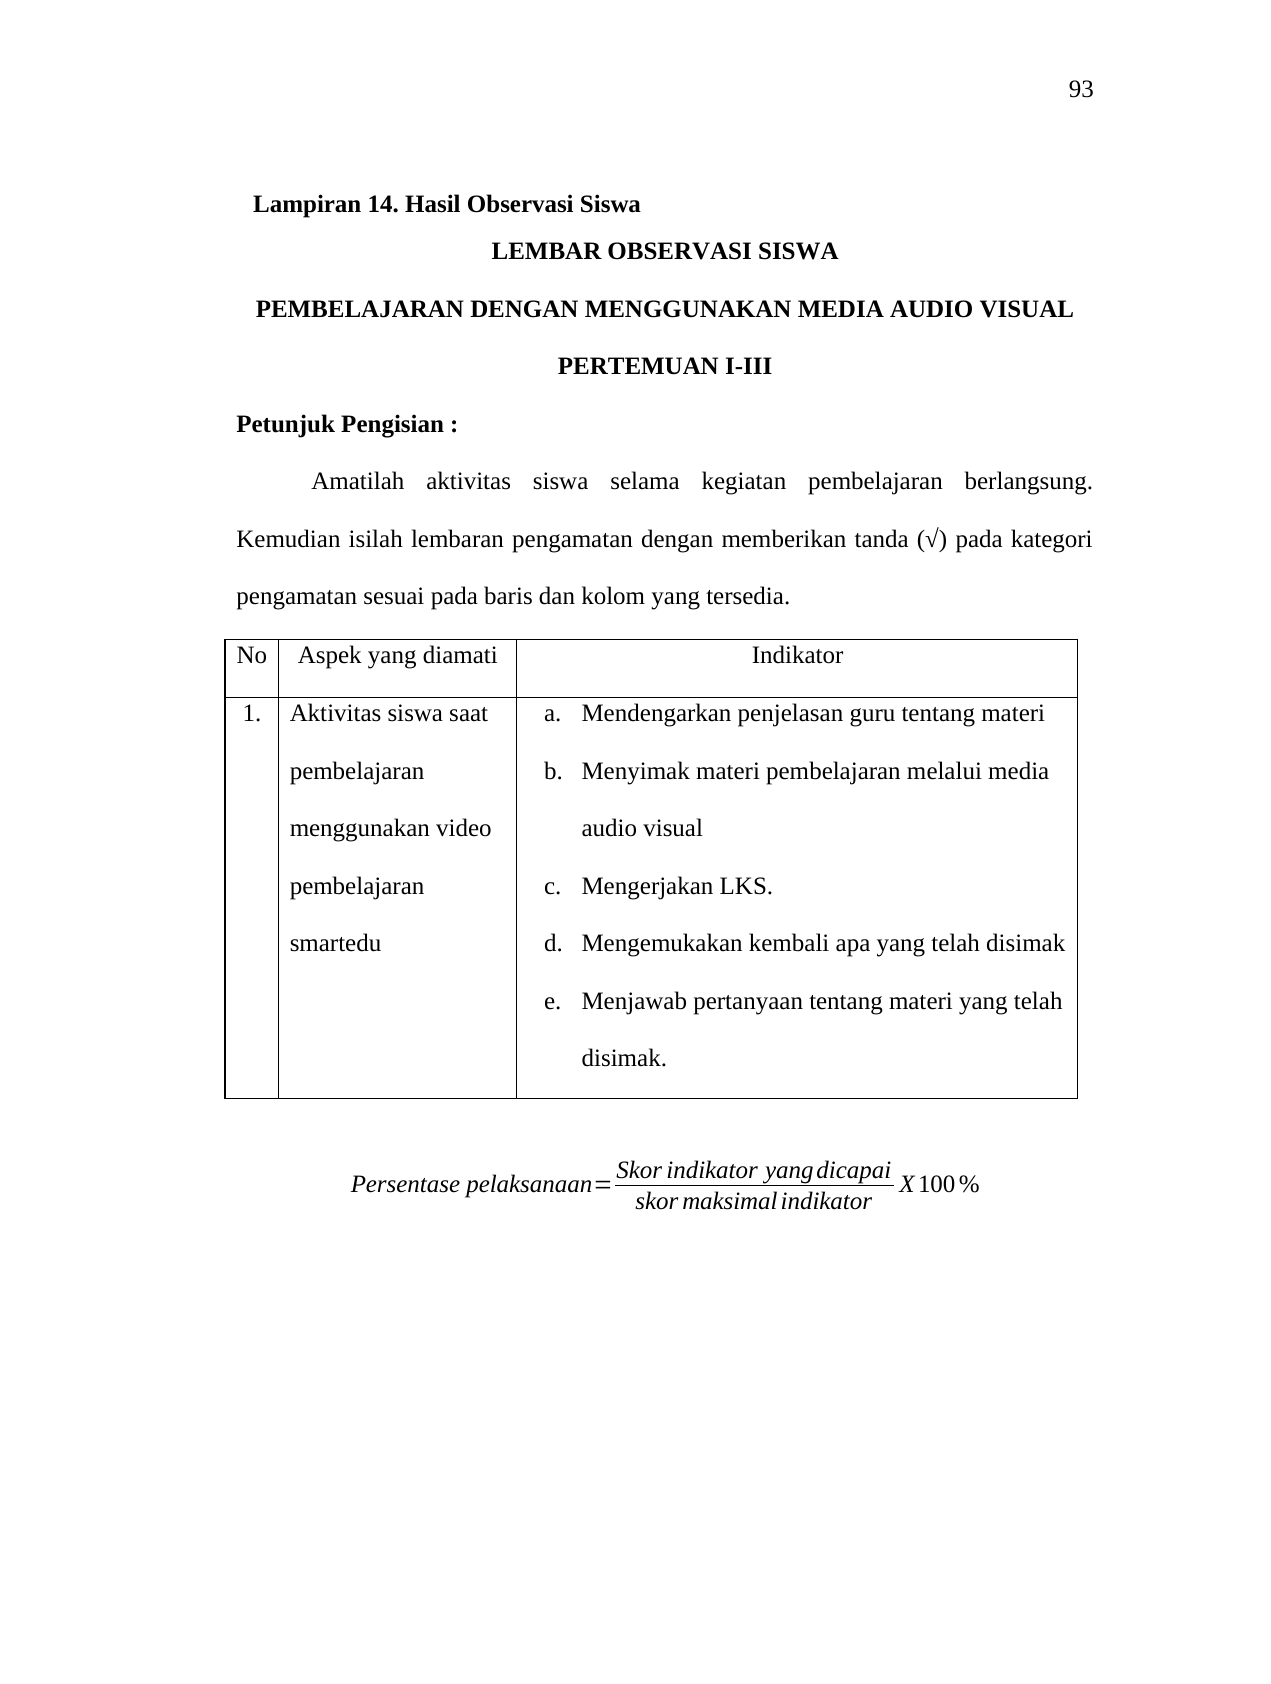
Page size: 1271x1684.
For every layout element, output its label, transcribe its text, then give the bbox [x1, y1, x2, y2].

text LEMBAR OBSERVASI SISWA [236, 236, 1094, 265]
text Amatilah aktivitas siswa selama kegiatan pembelajaran berlangsung. Kemudian isilah lembaran pengamatan dengan memberikan tanda (√) pada kategori pengamatan sesuai pada baris dan kolom yang tersedia. [236, 466, 1094, 610]
text Petunjuk Pengisian : [236, 409, 1094, 437]
table_cell Aktivitas siswa saat pembelajaran menggunakan video pembelajaran smartedu [279, 698, 516, 1098]
table_header Indikator [517, 640, 1077, 697]
table_cell Mendengarkan penjelasan guru tentang materi Menyimak materi pembelajaran melalui media audio visual Mengerjakan LKS. Mengemukakan kembali apa yang telah disimak Menjawab pertanyaan tentang materi yang telah disimak. [517, 698, 1077, 1098]
text PEMBELAJARAN DENGAN MENGGUNAKAN MEDIA AUDIO VISUAL [236, 294, 1094, 322]
table_cell 1. [226, 698, 278, 1098]
table_header No [226, 640, 278, 697]
text PERTEMUAN I-III [236, 351, 1094, 380]
table_header Aspek yang diamati [279, 640, 516, 697]
